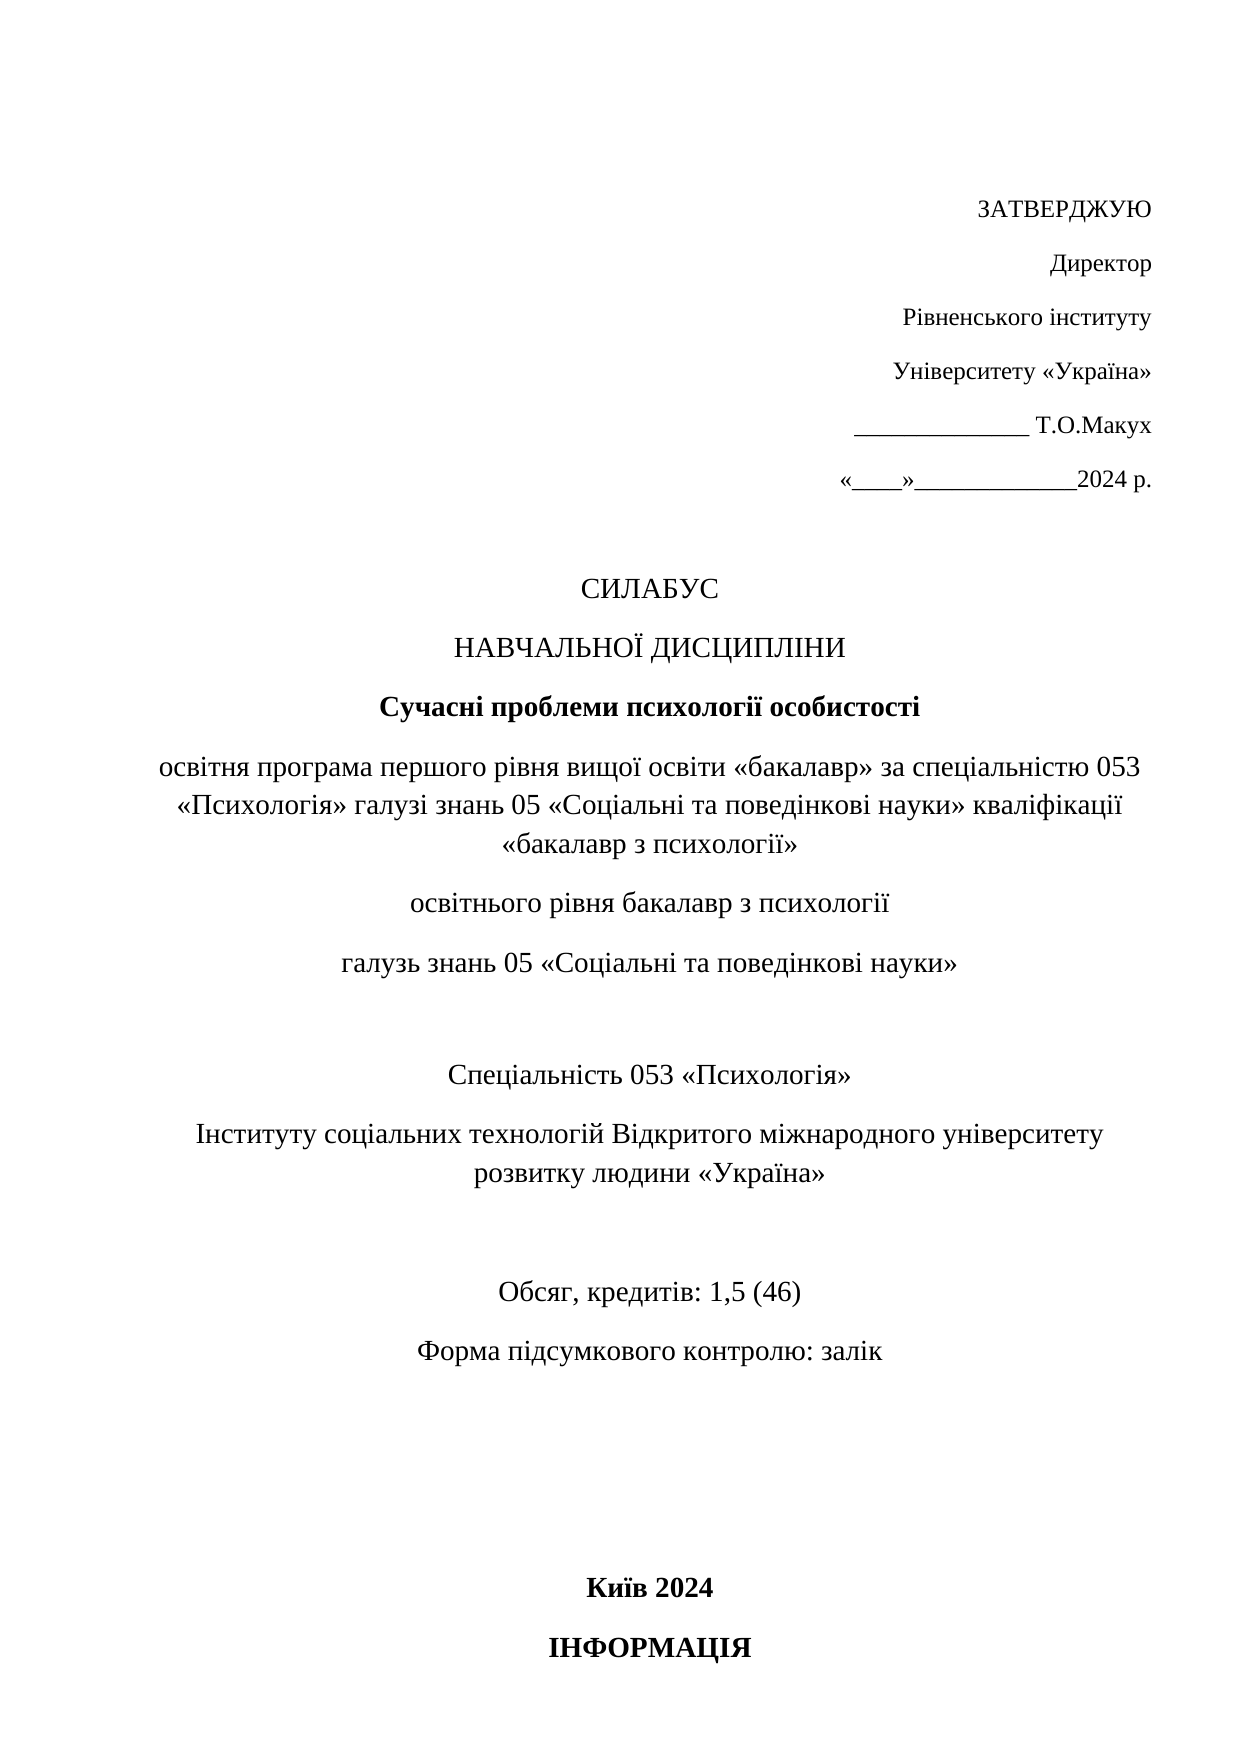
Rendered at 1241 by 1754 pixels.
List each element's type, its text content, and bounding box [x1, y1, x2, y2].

text Обсяг, кредитів: 1,5 (46) [148, 1274, 1152, 1307]
text Спеціальність 053 «Психологія» [148, 1057, 1152, 1091]
text Інституту соціальних технологій Відкритого міжнародного університету розвитку людини «Україна» [148, 1116, 1152, 1188]
text ЗАТВЕРДЖУЮ [148, 194, 1152, 223]
text Університету «Україна» [148, 356, 1152, 385]
text галузь знань 05 «Соціальні та поведінкові науки» [148, 945, 1152, 978]
text НАВЧАЛЬНОЇ ДИСЦИПЛІНИ [148, 630, 1152, 664]
text Рівненського інституту [148, 302, 1152, 331]
text ______________ Т.О.Макух [148, 410, 1152, 439]
text Київ 2024 [148, 1571, 1152, 1604]
text Сучасні проблеми психології особистості [148, 689, 1152, 723]
text СИЛАБУС [148, 571, 1152, 604]
text ІНФОРМАЦІЯ [148, 1630, 1152, 1663]
text Форма підсумкового контролю: залік [148, 1333, 1152, 1367]
text «____»_____________2024 р. [148, 464, 1152, 493]
text Директор [148, 248, 1152, 277]
text освітня програма першого рівня вищої освіти «бакалавр» за спеціальністю 053 «Психологія» галузі знань 05 «Соціальні та поведінкові науки» кваліфікації «бакалавр з психології» [148, 749, 1152, 859]
text освітнього рівня бакалавр з психології [148, 885, 1152, 919]
